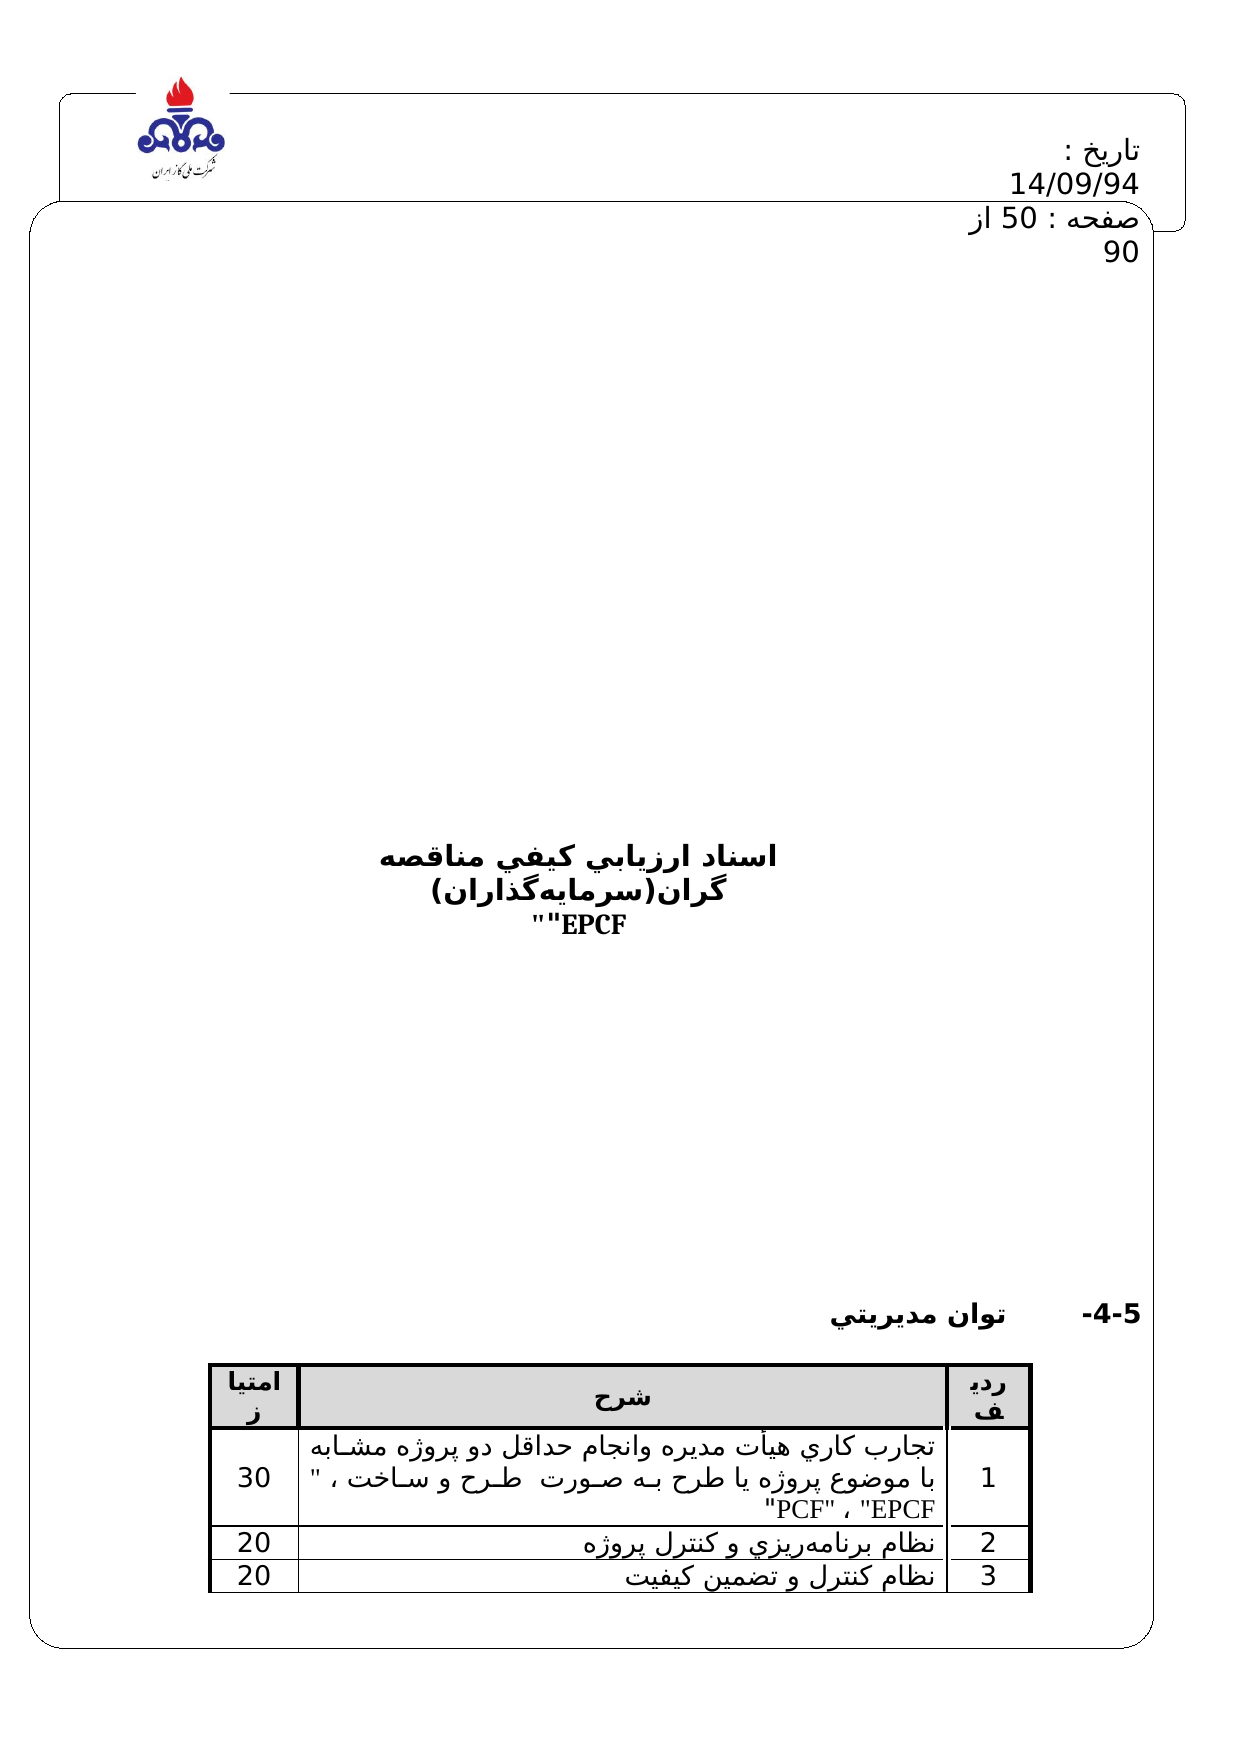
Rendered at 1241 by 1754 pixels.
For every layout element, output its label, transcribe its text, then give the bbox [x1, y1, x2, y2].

table_cell 20 [212, 1527, 298, 1558]
table_header امتياز [212, 1367, 296, 1426]
list توان مديريتي [150, 1298, 1081, 1329]
table_cell 3 [948, 1559, 1028, 1592]
table_cell 20 [212, 1560, 298, 1592]
picture [135, 76, 229, 180]
table_header شرح [301, 1367, 945, 1426]
table_cell 30 [212, 1430, 298, 1525]
table_header رديف [949, 1367, 1028, 1426]
table_cell تجارب كاري هيأت مديره وانجام حداقل دو پروژه مشابه با موضوع پروژه يا طرح به صورت طرح و ساخت ، "PCF" ، "EPCF" [299, 1426, 946, 1525]
table_cell 2 [948, 1525, 1028, 1558]
table_cell نظام كنترل و تضمين كيفيت [299, 1559, 946, 1592]
table_cell نظام برنامه‌ريزي و كنترل پروژه [299, 1525, 946, 1558]
table_cell 1 [948, 1426, 1028, 1525]
